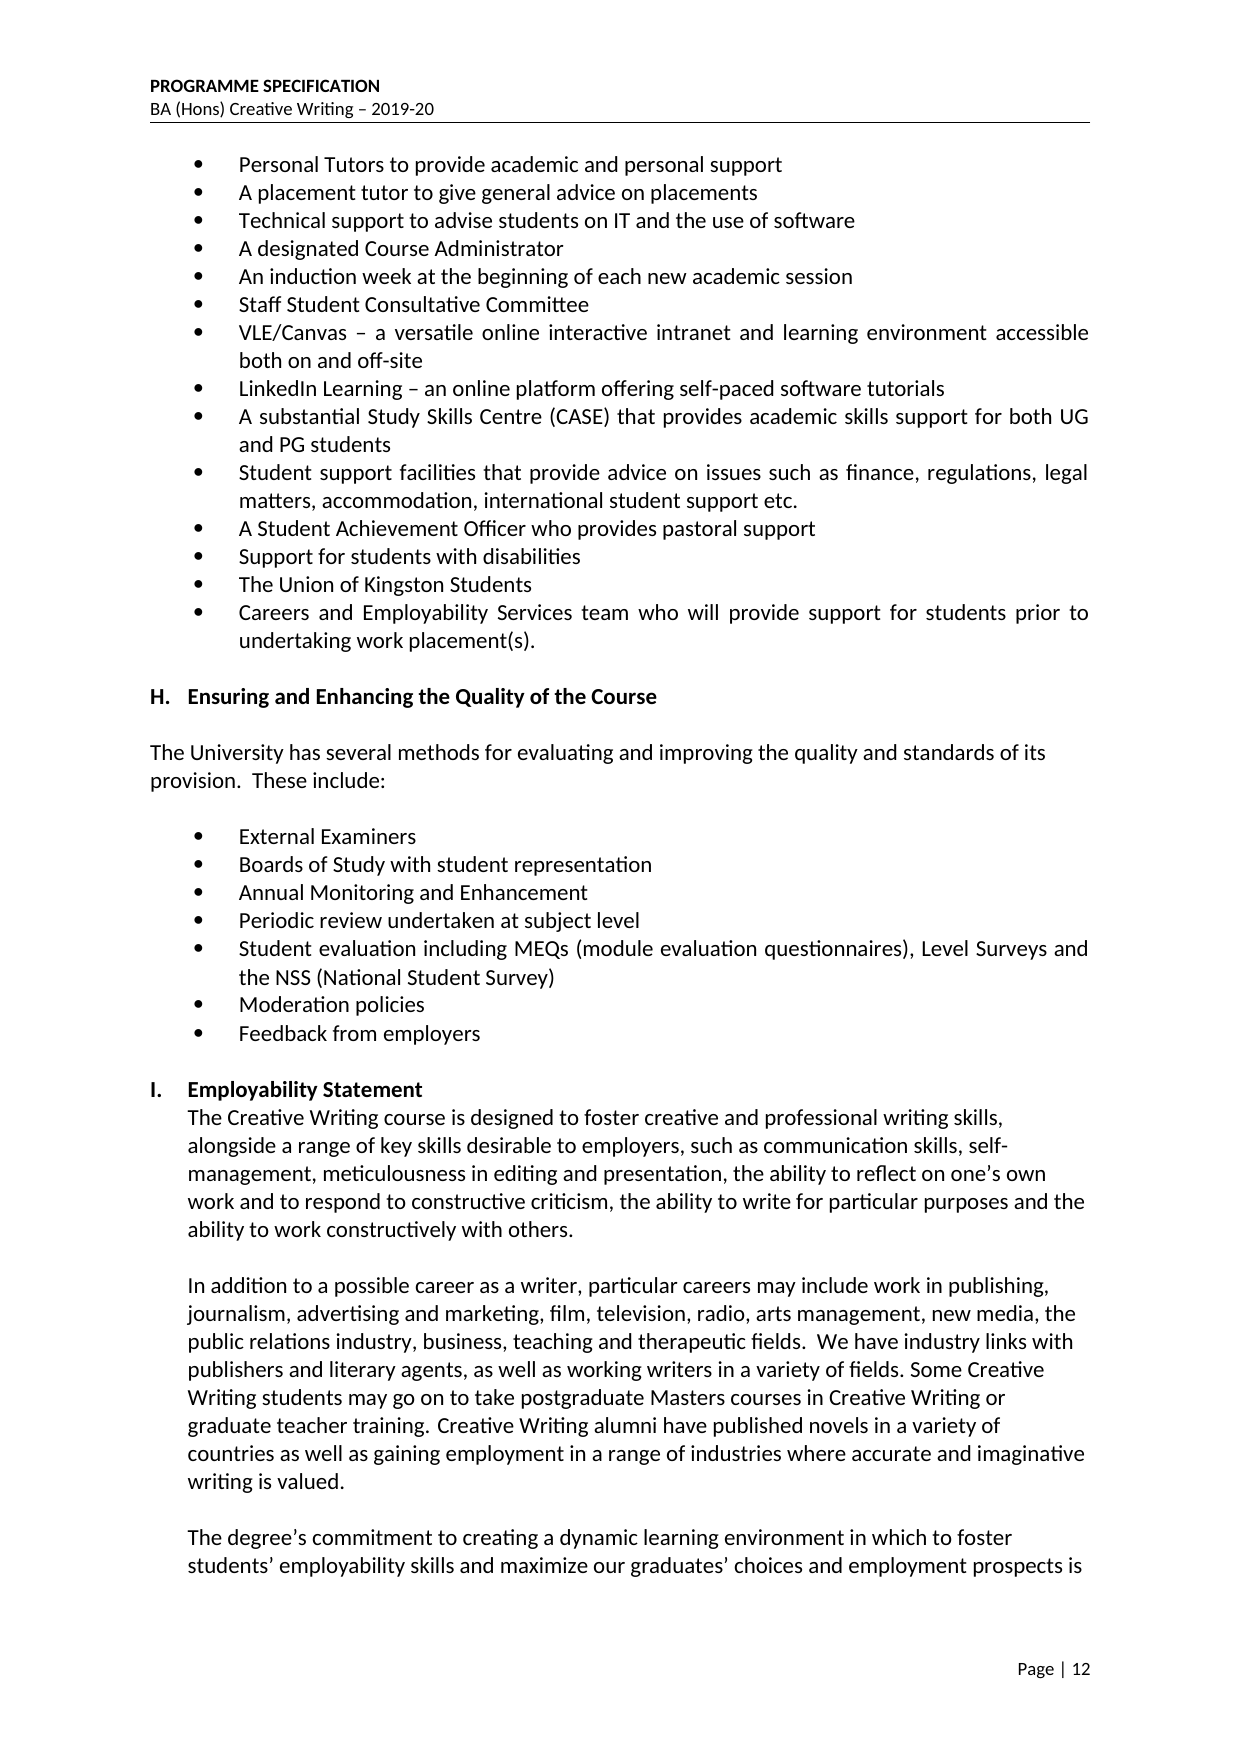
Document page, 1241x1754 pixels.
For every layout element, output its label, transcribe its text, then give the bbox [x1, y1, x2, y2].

list Ensuring and Enhancing the Quality of the Course [150, 682, 1090, 710]
text The Creative Writing course is designed to foster creative and professional writing skills, alongside a range of key skills desirable to employers, such as communication skills, self-management, meticulousness in editing and presentation, the ability to reflect on one’s own work and to respond to constructive criticism, the ability to write for particular purposes and the ability to work constructively with others. [187, 1103, 1090, 1243]
list A Student Achievement Officer who provides pastoral support [194, 514, 1090, 542]
list Boards of Study with student representation [194, 851, 1090, 878]
list Student support facilities that provide advice on issues such as finance, regulations, legal matters, accommodation, international student support etc. [194, 458, 1090, 514]
list Periodic review undertaken at subject level [194, 907, 1090, 934]
list VLE/Canvas – a versatile online interactive intranet and learning environment accessible both on and off-site [194, 318, 1090, 374]
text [187, 1523, 1090, 1579]
text In addition to a possible career as a writer, particular careers may include work in publishing, journalism, advertising and marketing, film, television, radio, arts management, new media, the public relations industry, business, teaching and therapeutic fields. We have industry links with publishers and literary agents, as well as working writers in a variety of fields. Some Creative Writing students may go on to take postgraduate Masters courses in Creative Writing or graduate teacher training. Creative Writing alumni have published novels in a variety of countries as well as gaining employment in a range of industries where accurate and imaginative writing is valued. [187, 1271, 1090, 1495]
list Moderation policies [194, 991, 1090, 1019]
list Feedback from employers [194, 1019, 1090, 1047]
list Support for students with disabilities [194, 542, 1090, 570]
list External Examiners [194, 822, 1090, 851]
list A substantial Study Skills Centre (CASE) that provides academic skills support for both UG and PG students [194, 402, 1090, 458]
list Technical support to advise students on IT and the use of software [194, 206, 1090, 234]
list LinkedIn Learning – an online platform offering self-paced software tutorials [194, 374, 1090, 402]
list A designated Course Administrator [194, 234, 1090, 262]
list A placement tutor to give general advice on placements [194, 178, 1090, 206]
list The Union of Kingston Students [194, 570, 1090, 598]
list Annual Monitoring and Enhancement [194, 878, 1090, 907]
text The University has several methods for evaluating and improving the quality and standards of its provision. These include: [150, 738, 1090, 794]
list Student evaluation including MEQs (module evaluation questionnaires), Level Surveys and the NSS (National Student Survey) [194, 934, 1090, 991]
list An induction week at the beginning of each new academic session [194, 262, 1090, 290]
list Personal Tutors to provide academic and personal support [194, 150, 1090, 178]
list Careers and Employability Services team who will provide support for students prior to undertaking work placement(s). [194, 598, 1090, 654]
list Staff Student Consultative Committee [194, 290, 1090, 318]
list Employability Statement [150, 1075, 1090, 1103]
